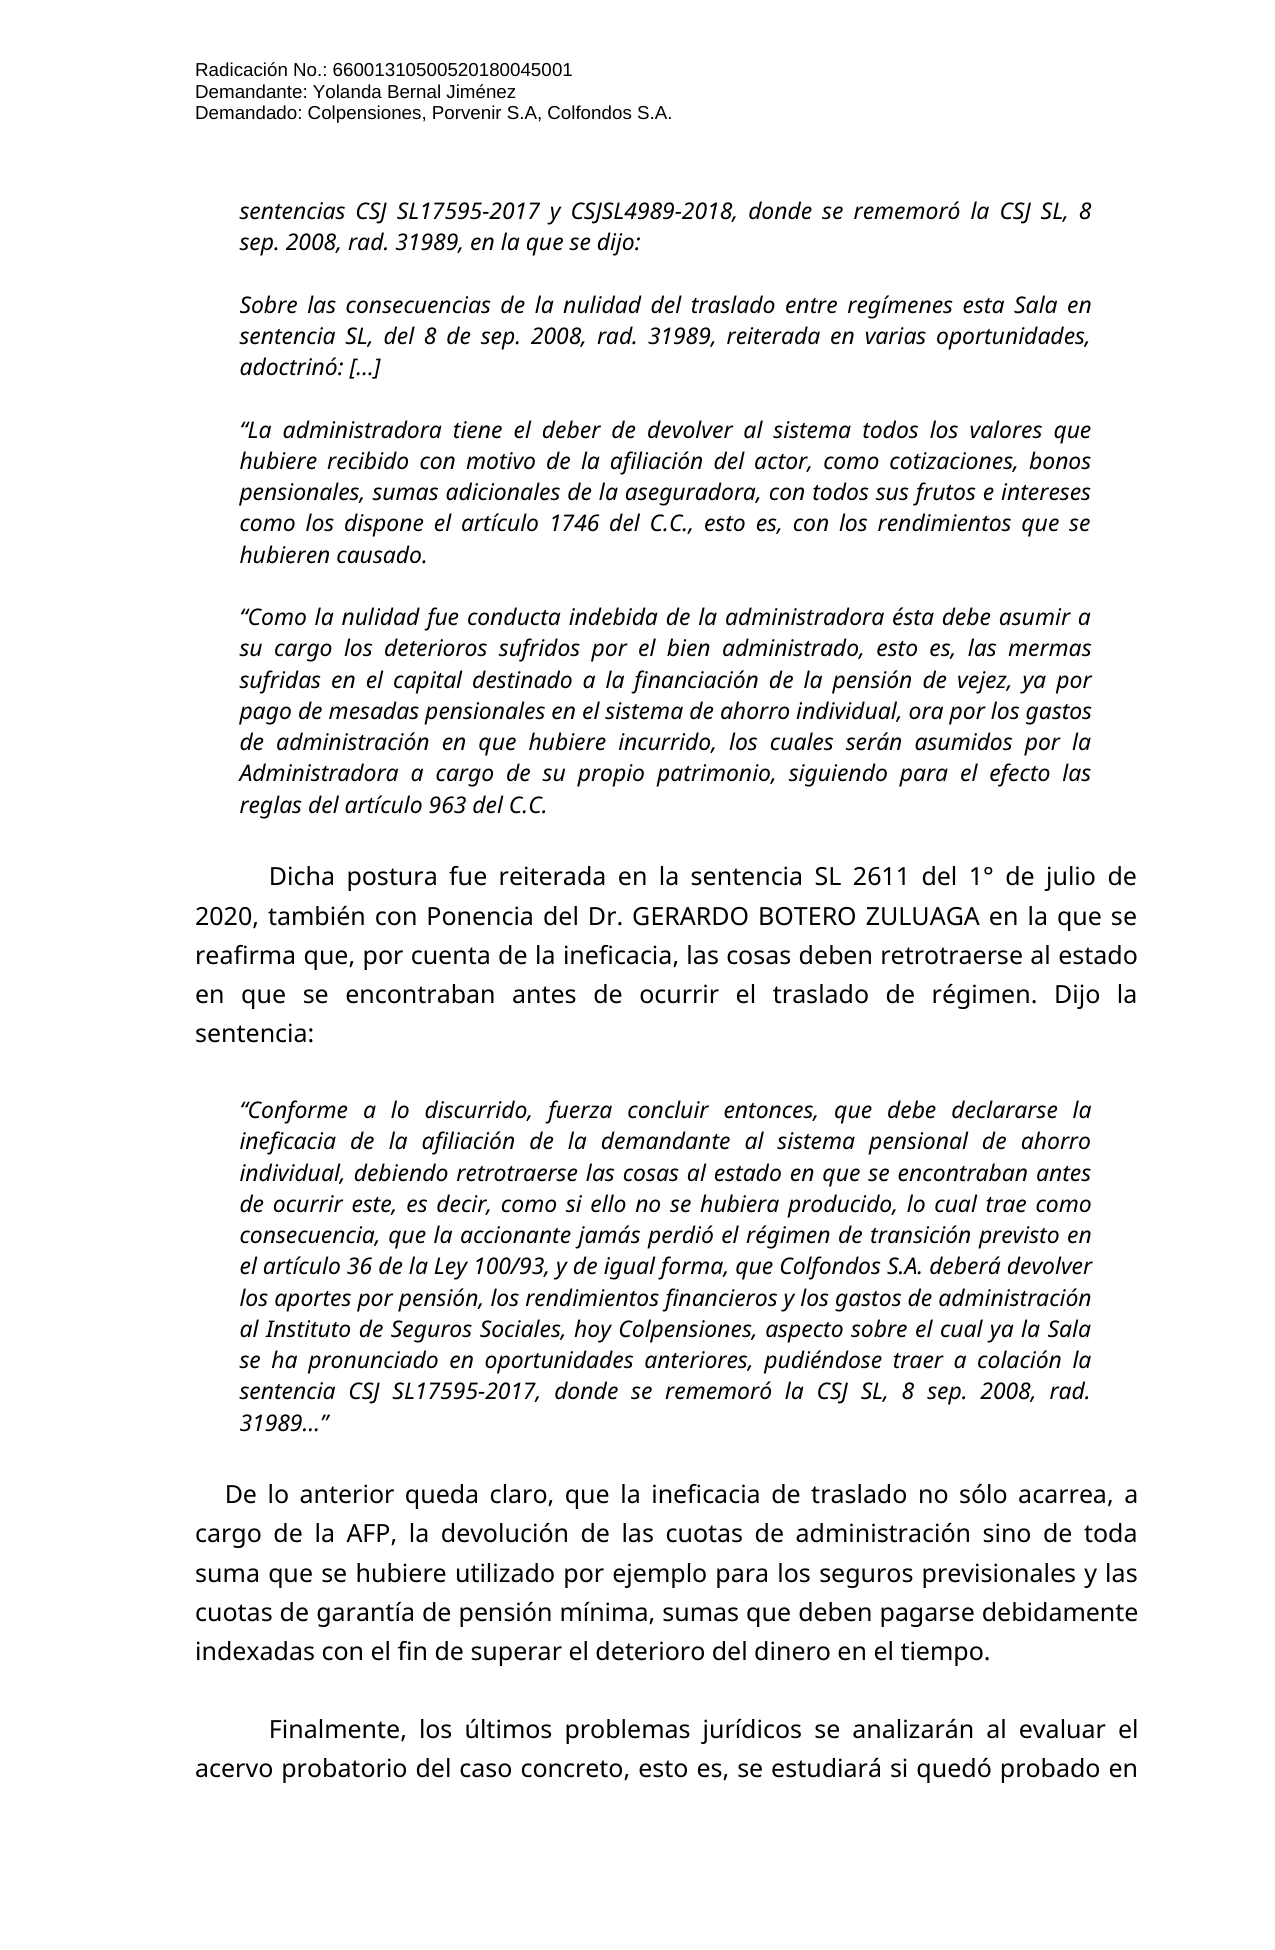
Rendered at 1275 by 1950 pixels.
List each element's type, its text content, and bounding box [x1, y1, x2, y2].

text “Conforme a lo discurrido, fuerza concluir entonces, que debe declararse la ineficacia de la afiliación de la demandante al sistema pensional de ahorro individual, debiendo retrotraerse las cosas al estado en que se encontraban antes de ocurrir este, es decir, como si ello no se hubiera producido, lo cual trae como consecuencia, que la accionante jamás perdió el régimen de transición previsto en el artículo 36 de la Ley 100/93, y de igual forma, que Colfondos S.A. deberá devolver los aportes por pensión, los rendimientos financieros y los gastos de administración al Instituto de Seguros Sociales, hoy Colpensiones, aspecto sobre el cual ya la Sala se ha pronunciado en oportunidades anteriores, pudiéndose traer a colación la sentencia CSJ SL17595-2017, donde se rememoró la CSJ SL, 8 sep. 2008, rad. 31989…” [239, 1094, 1095, 1438]
text “Como la nulidad fue conducta indebida de la administradora ésta debe asumir a su cargo los deterioros sufridos por el bien administrado, esto es, las mermas sufridas en el capital destinado a la financiación de la pensión de vejez, ya por pago de mesadas pensionales en el sistema de ahorro individual, ora por los gastos de administración en que hubiere incurrido, los cuales serán asumidos por la Administradora a cargo de su propio patrimonio, siguiendo para el efecto las reglas del artículo 963 del C.C. [239, 601, 1095, 820]
text Sobre las consecuencias de la nulidad del traslado entre regímenes esta Sala en sentencia SL, del 8 de sep. 2008, rad. 31989, reiterada en varias oportunidades, adoctrinó: […] [239, 289, 1095, 382]
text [195, 1712, 1139, 1785]
text De lo anterior queda claro, que la ineficacia de traslado no sólo acarrea, a cargo de la AFP, la devolución de las cuotas de administración sino de toda suma que se hubiere utilizado por ejemplo para los seguros previsionales y las cuotas de garantía de pensión mínima, sumas que deben pagarse debidamente indexadas con el fin de superar el deterioro del dinero en el tiempo. [195, 1477, 1139, 1668]
text Dicha postura fue reiterada en la sentencia SL 2611 del 1° de julio de 2020, también con Ponencia del Dr. GERARDO BOTERO ZULUAGA en la que se reafirma que, por cuenta de la ineficacia, las cosas deben retrotraerse al estado en que se encontraban antes de ocurrir el traslado de régimen. Dijo la sentencia: [195, 859, 1139, 1050]
text “La administradora tiene el deber de devolver al sistema todos los valores que hubiere recibido con motivo de la afiliación del actor, como cotizaciones, bonos pensionales, sumas adicionales de la aseguradora, con todos sus frutos e intereses como los dispone el artículo 1746 del C.C., esto es, con los rendimientos que se hubieren causado. [239, 414, 1095, 570]
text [239, 195, 1095, 257]
